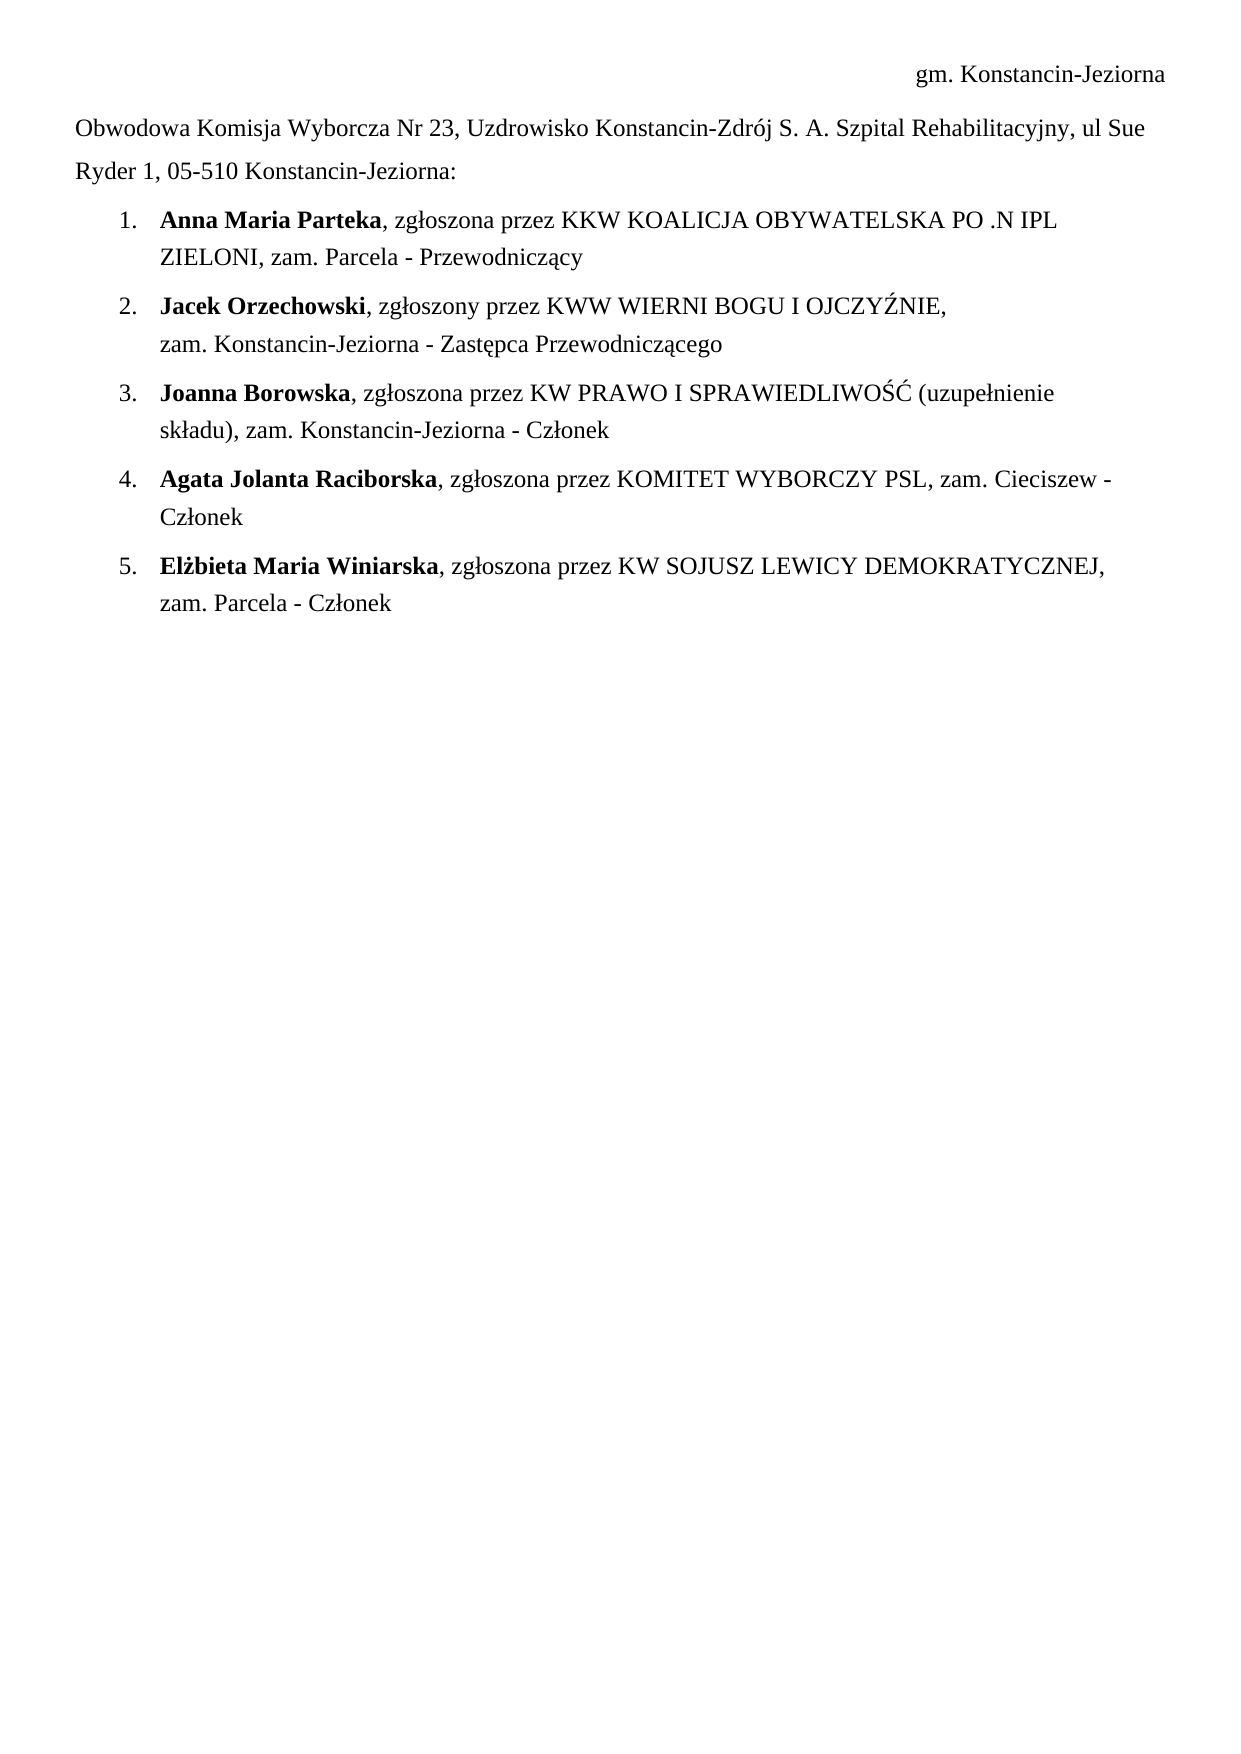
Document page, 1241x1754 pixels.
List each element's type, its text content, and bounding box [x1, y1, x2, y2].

table_cell Joanna Borowska, zgłoszona przez KW PRAWO I SPRAWIEDLIWOŚĆ (uzupełnienie składu), zam. Konstancin-Jeziorna - Członek [148, 372, 1138, 458]
table_cell 2. [75, 286, 148, 372]
table_cell 5. [75, 545, 148, 631]
table_header Anna Maria Parteka, zgłoszona przez KKW KOALICJA OBYWATELSKA PO .N IPL ZIELONI, zam. Parcela - Przewodniczący [148, 199, 1138, 286]
text Obwodowa Komisja Wyborcza Nr 23, Uzdrowisko Konstancin-Zdrój S. A. Szpital Rehabilitacyjny, ul Sue Ryder 1, 05-510 Konstancin-Jeziorna: [75, 113, 1165, 185]
table_cell Jacek Orzechowski, zgłoszony przez KWW WIERNI BOGU I OJCZYŹNIE, zam. Konstancin-Jeziorna - Zastępca Przewodniczącego [148, 286, 1138, 372]
table_header 1. [75, 199, 148, 286]
text gm. Konstancin-Jeziorna [75, 59, 1165, 88]
table_cell 4. [75, 459, 148, 545]
table_cell Agata Jolanta Raciborska, zgłoszona przez KOMITET WYBORCZY PSL, zam. Cieciszew - Członek [148, 459, 1138, 545]
table_cell Elżbieta Maria Winiarska, zgłoszona przez KW SOJUSZ LEWICY DEMOKRATYCZNEJ, zam. Parcela - Członek [148, 545, 1138, 631]
table_cell 3. [75, 372, 148, 458]
